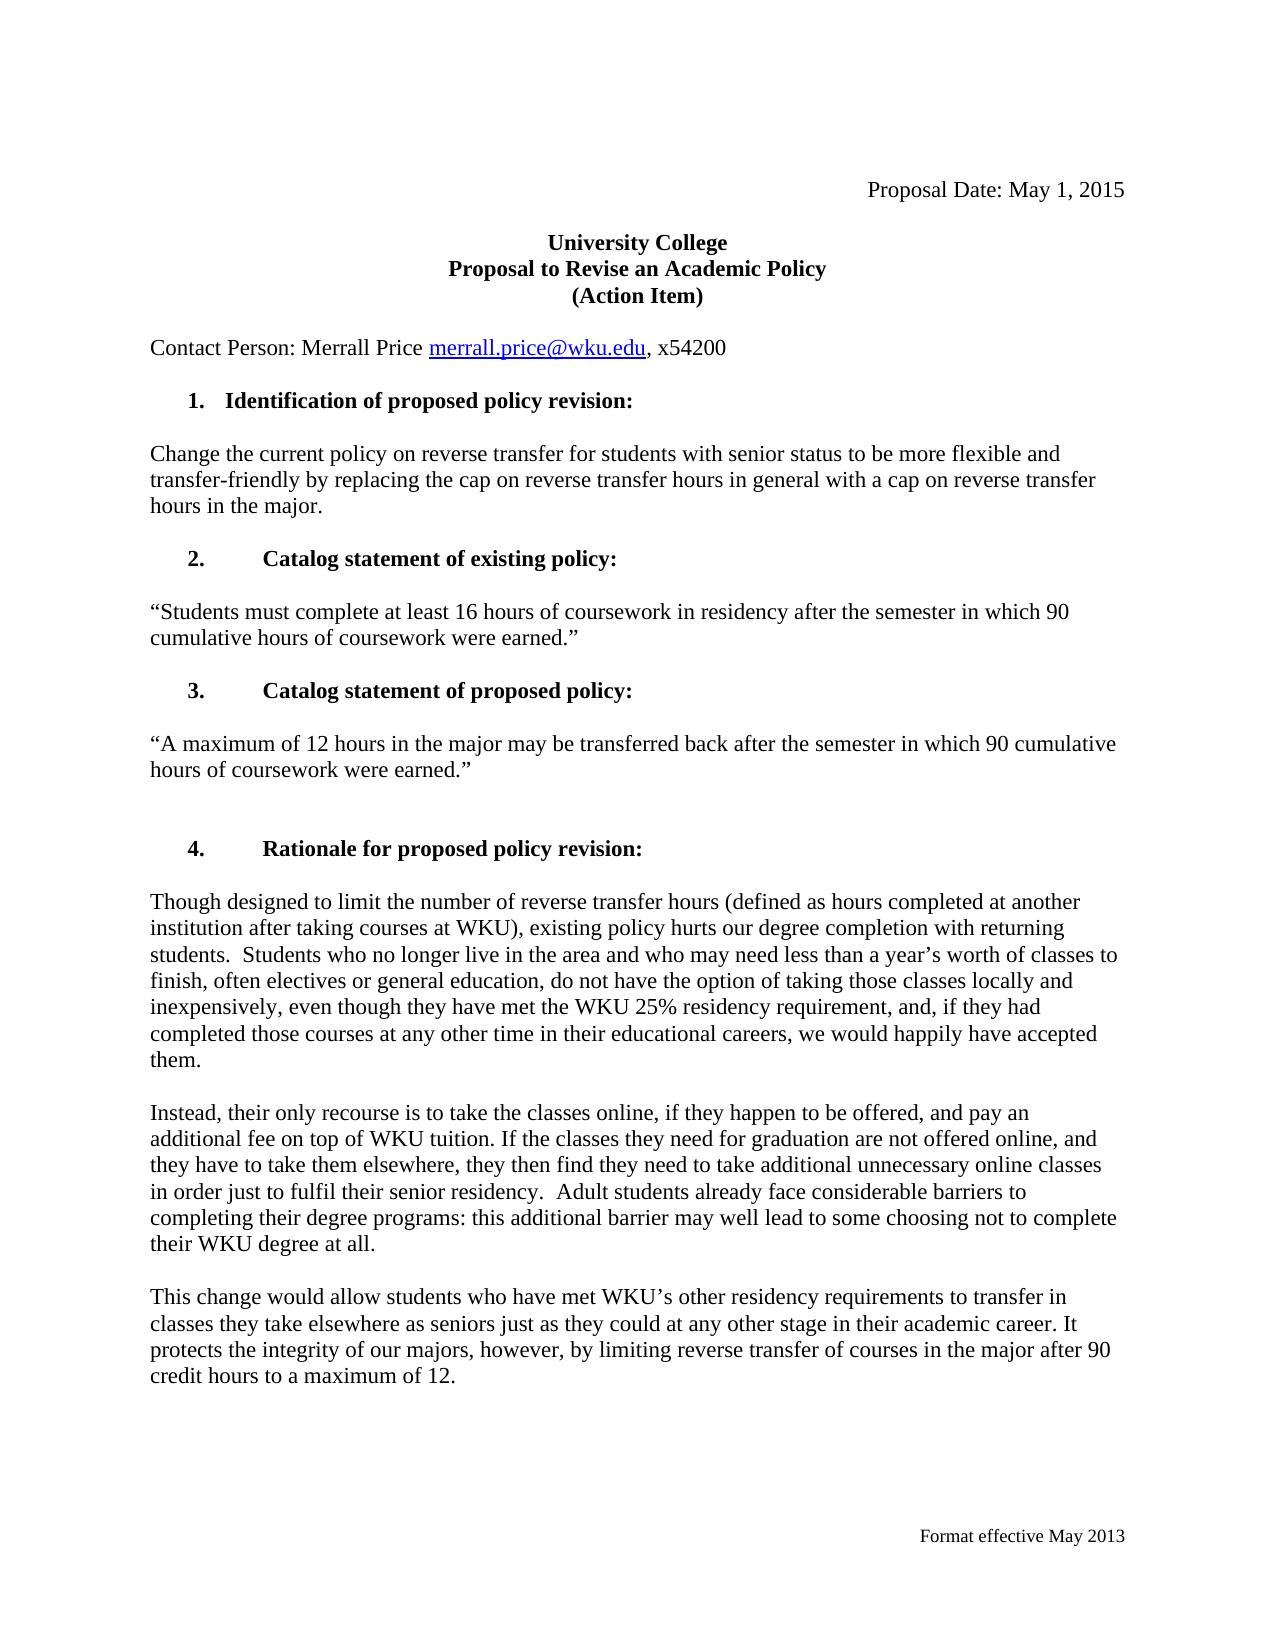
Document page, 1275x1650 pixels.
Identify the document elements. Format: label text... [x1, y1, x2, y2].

text “A maximum of 12 hours in the major may be transferred back after the semester in which 90 cumulative hours of coursework were earned.” [150, 730, 1125, 782]
text “Students must complete at least 16 hours of coursework in residency after the semester in which 90 cumulative hours of coursework were earned.” [150, 598, 1125, 651]
text Proposal Date: May 1, 2015 [150, 176, 1125, 203]
text University College [150, 229, 1125, 255]
list Catalog statement of existing policy: [187, 545, 1125, 572]
text Proposal to Revise an Academic Policy [150, 255, 1125, 282]
text Change the current policy on reverse transfer for students with senior status to be more flexible and transfer-friendly by replacing the cap on reverse transfer hours in general with a cap on reverse transfer hours in the major. [150, 440, 1125, 519]
text This change would allow students who have met WKU’s other residency requirements to transfer in classes they take elsewhere as seniors just as they could at any other stage in their academic career. It protects the integrity of our majors, however, by limiting reverse transfer of courses in the major after 90 credit hours to a maximum of 12. [150, 1283, 1125, 1389]
list Catalog statement of proposed policy: [187, 677, 1125, 703]
text Contact Person: Merrall Price merrall.price@wku.edu, x54200 [150, 334, 1125, 361]
text (Action Item) [150, 282, 1125, 308]
list Rationale for proposed policy revision: [187, 835, 1125, 862]
list Identification of proposed policy revision: [187, 387, 1125, 413]
text Though designed to limit the number of reverse transfer hours (defined as hours completed at another institution after taking courses at WKU), existing policy hurts our degree completion with returning students. Students who no longer live in the area and who may need less than a year’s worth of classes to finish, often electives or general education, do not have the option of taking those classes locally and inexpensively, even though they have met the WKU 25% residency requirement, and, if they had completed those courses at any other time in their educational careers, we would happily have accepted them. [150, 888, 1125, 1072]
text Instead, their only recourse is to take the classes online, if they happen to be offered, and pay an additional fee on top of WKU tuition. If the classes they need for graduation are not offered online, and they have to take them elsewhere, they then find they need to take additional unnecessary online classes in order just to fulfil their senior residency. Adult students already face considerable barriers to completing their degree programs: this additional barrier may well lead to some choosing not to complete their WKU degree at all. [150, 1099, 1125, 1257]
